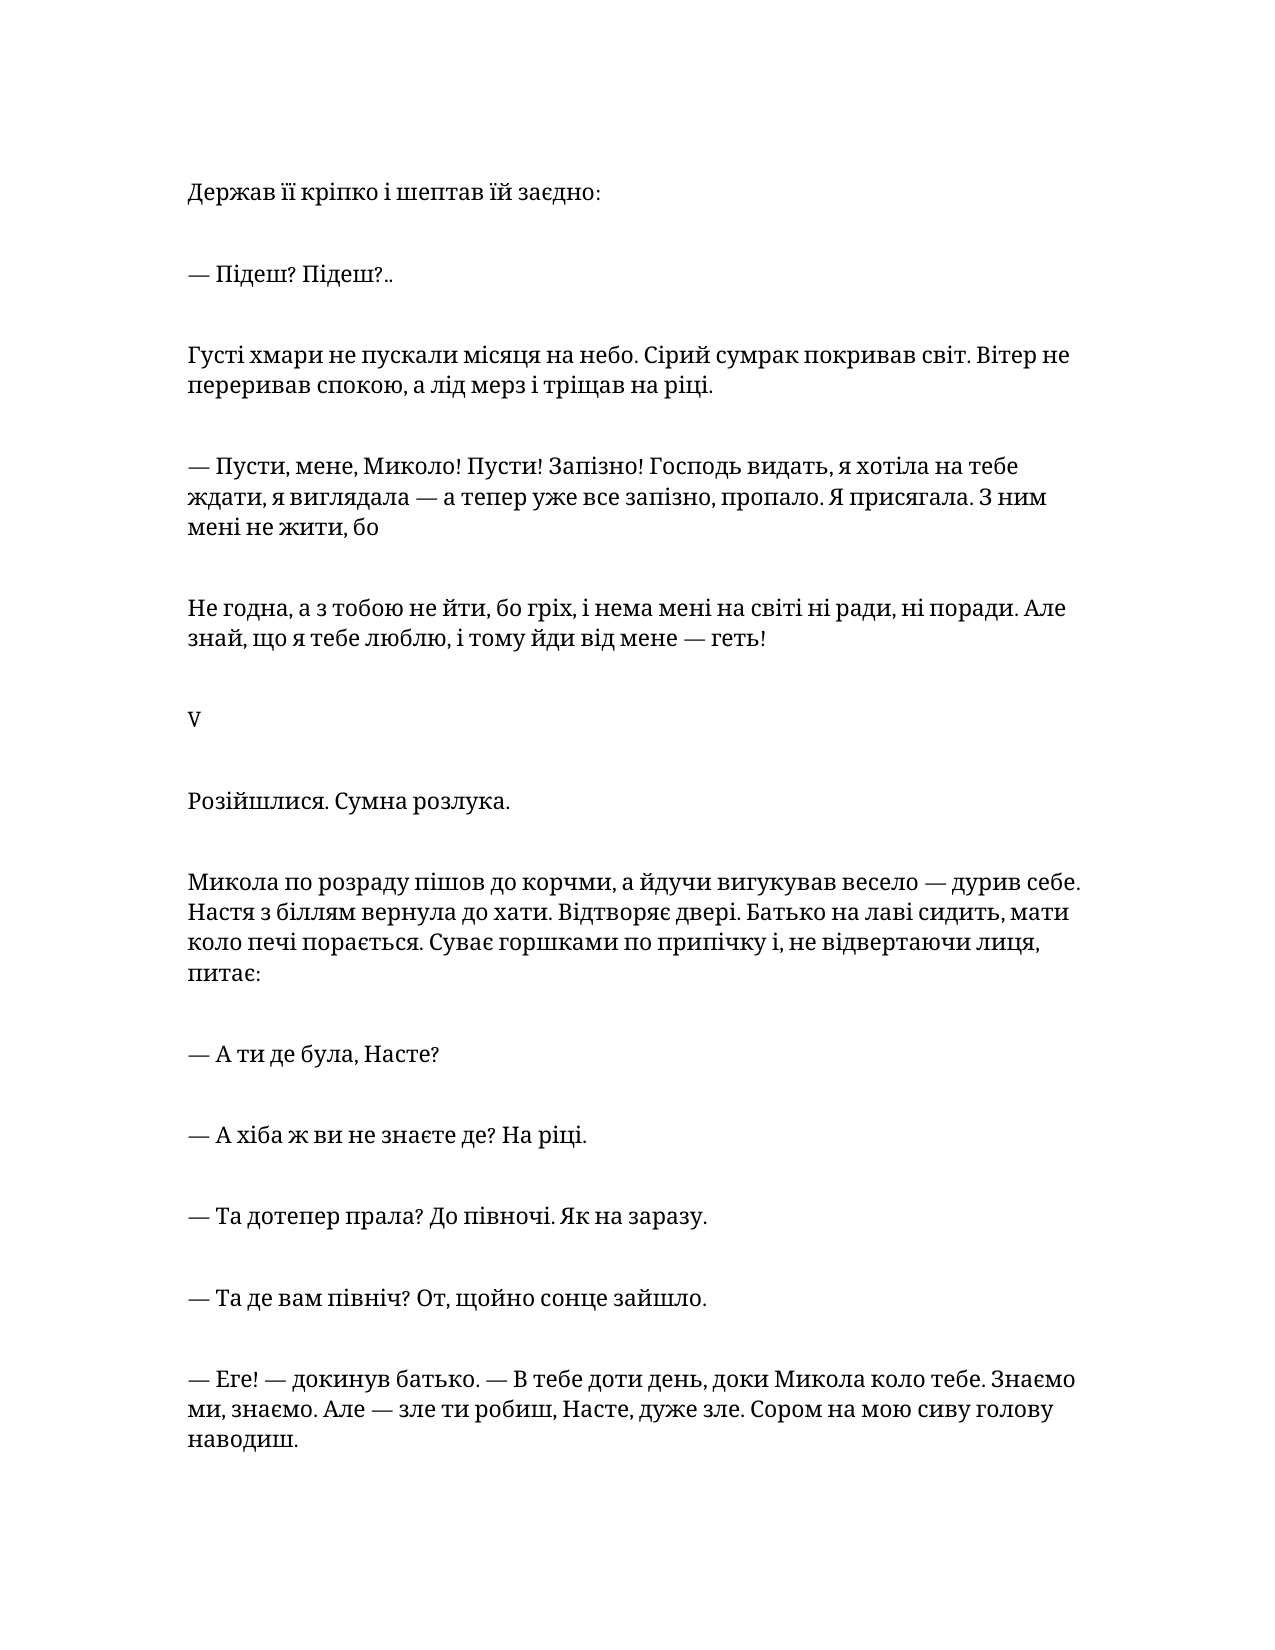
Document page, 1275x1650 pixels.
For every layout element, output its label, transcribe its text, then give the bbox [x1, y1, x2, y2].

text V [187, 677, 1087, 734]
text Не годна, а з тобою не йти, бо гріх, і нема мені на світі ні ради, ні поради. Але знай, що я тебе люблю, і тому йди від мене — геть! [187, 566, 1087, 652]
text — Підеш? Підеш?.. [187, 231, 1087, 288]
text — Еге! — докинув батько. — В тебе доти день, доки Микола коло тебе. Знаємо ми, знаємо. Але — зле ти робиш, Насте, дуже зле. Сором на мою сиву голову наводиш. [187, 1336, 1087, 1453]
text Розійшлися. Сумна розлука. [187, 758, 1087, 815]
text — Пусти, мене, Миколо! Пусти! Запізно! Господь видать, я хотіла на тебе ждати, я виглядала — а тепер уже все запізно, пропало. Я присягала. З ним мені не жити, бо [187, 424, 1087, 541]
text Микола по розраду пішов до корчми, а йдучи вигукував весело — дурив себе. Настя з біллям вернула до хати. Відтворяє двері. Батько на лаві сидить, мати коло печі порається. Суває горшками по припічку і, не відвертаючи лиця, питає: [187, 839, 1087, 987]
text Густі хмари не пускали місяця на небо. Сірий сумрак покривав світ. Вітер не переривав спокою, а лід мерз і тріщав на ріці. [187, 312, 1087, 399]
text — А хіба ж ви не знаєте де? На ріці. [187, 1093, 1087, 1149]
text — Та дотепер прала? До півночі. Як на заразу. [187, 1174, 1087, 1231]
text — А ти де була, Насте? [187, 1011, 1087, 1068]
text — Та де вам північ? От, щойно сонце зайшло. [187, 1255, 1087, 1312]
text Держав її кріпко і шептав їй заєдно: [187, 150, 1087, 207]
